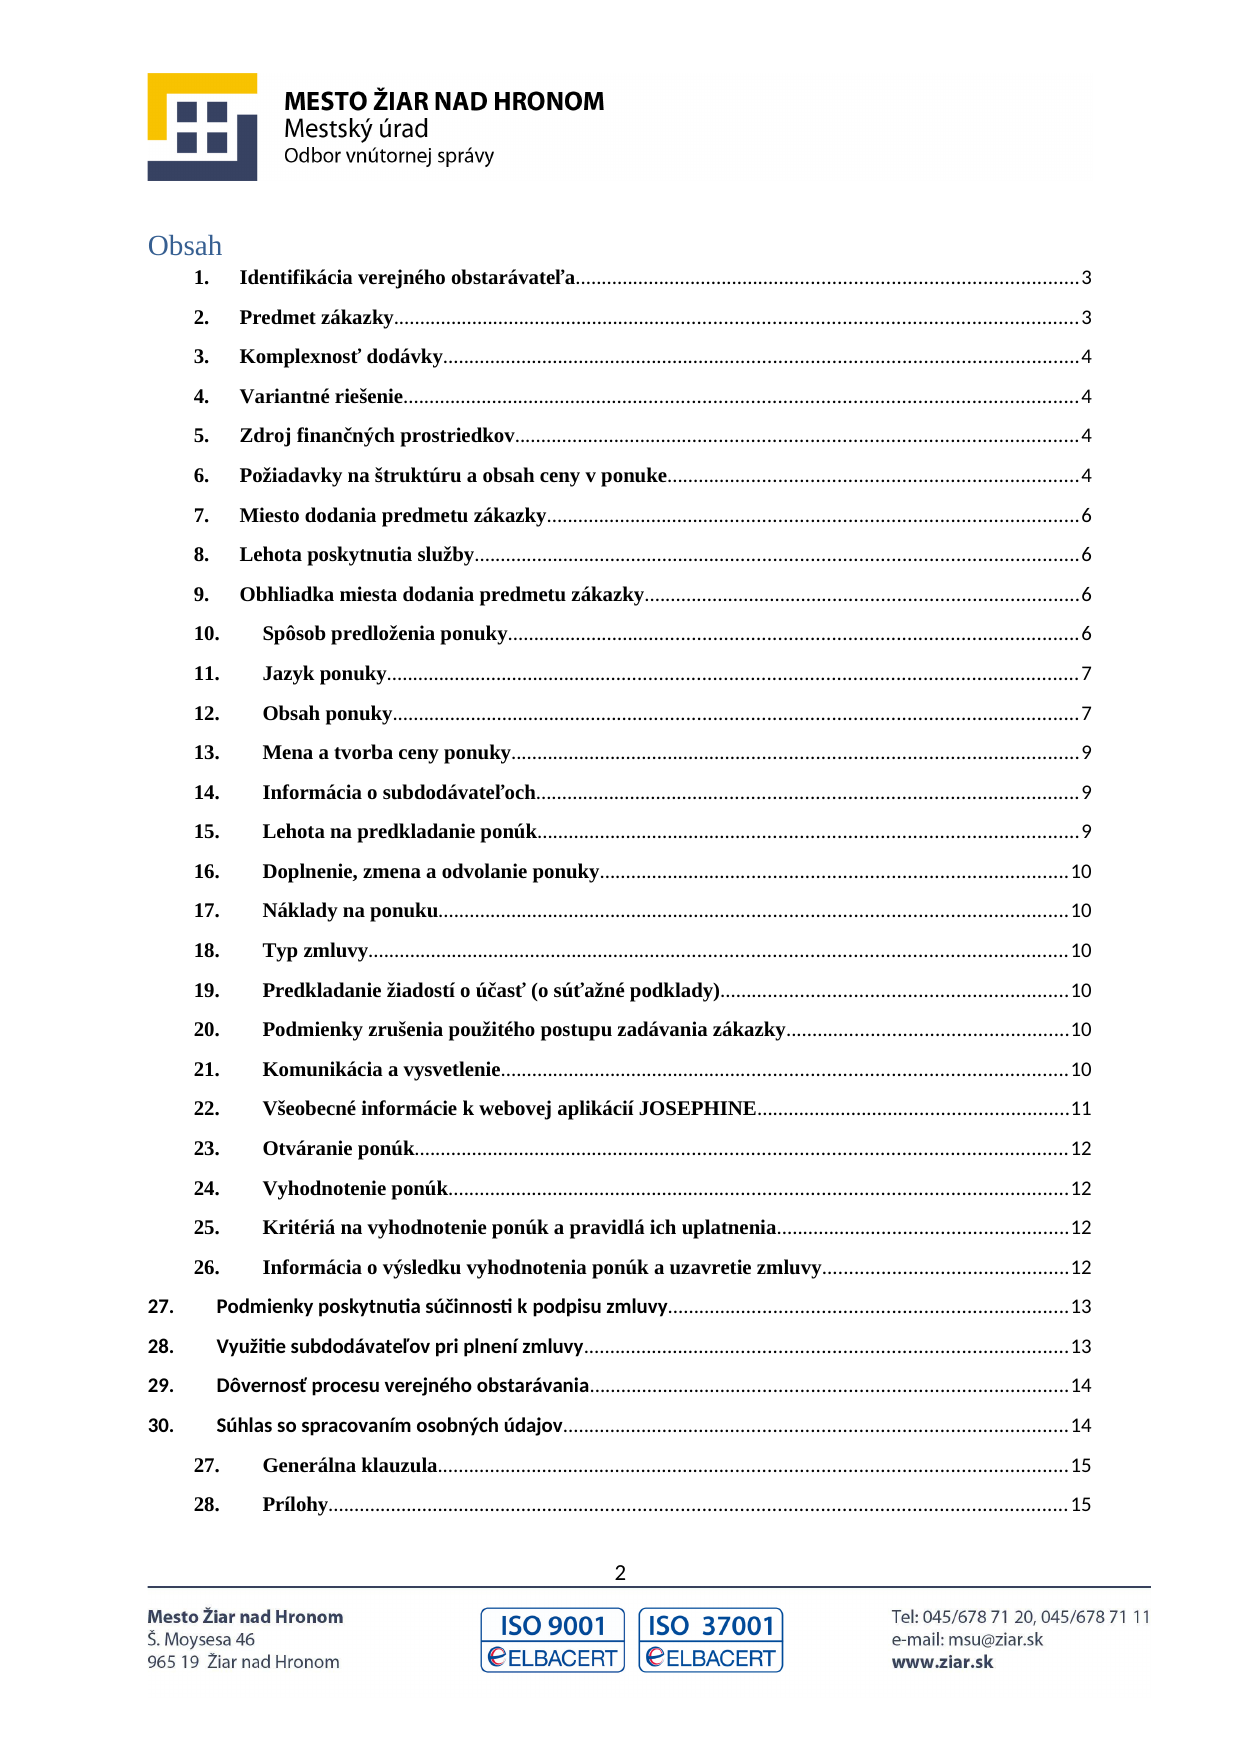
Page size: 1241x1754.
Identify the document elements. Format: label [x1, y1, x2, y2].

picture [147, 1586, 1151, 1698]
picture [147, 73, 1093, 181]
